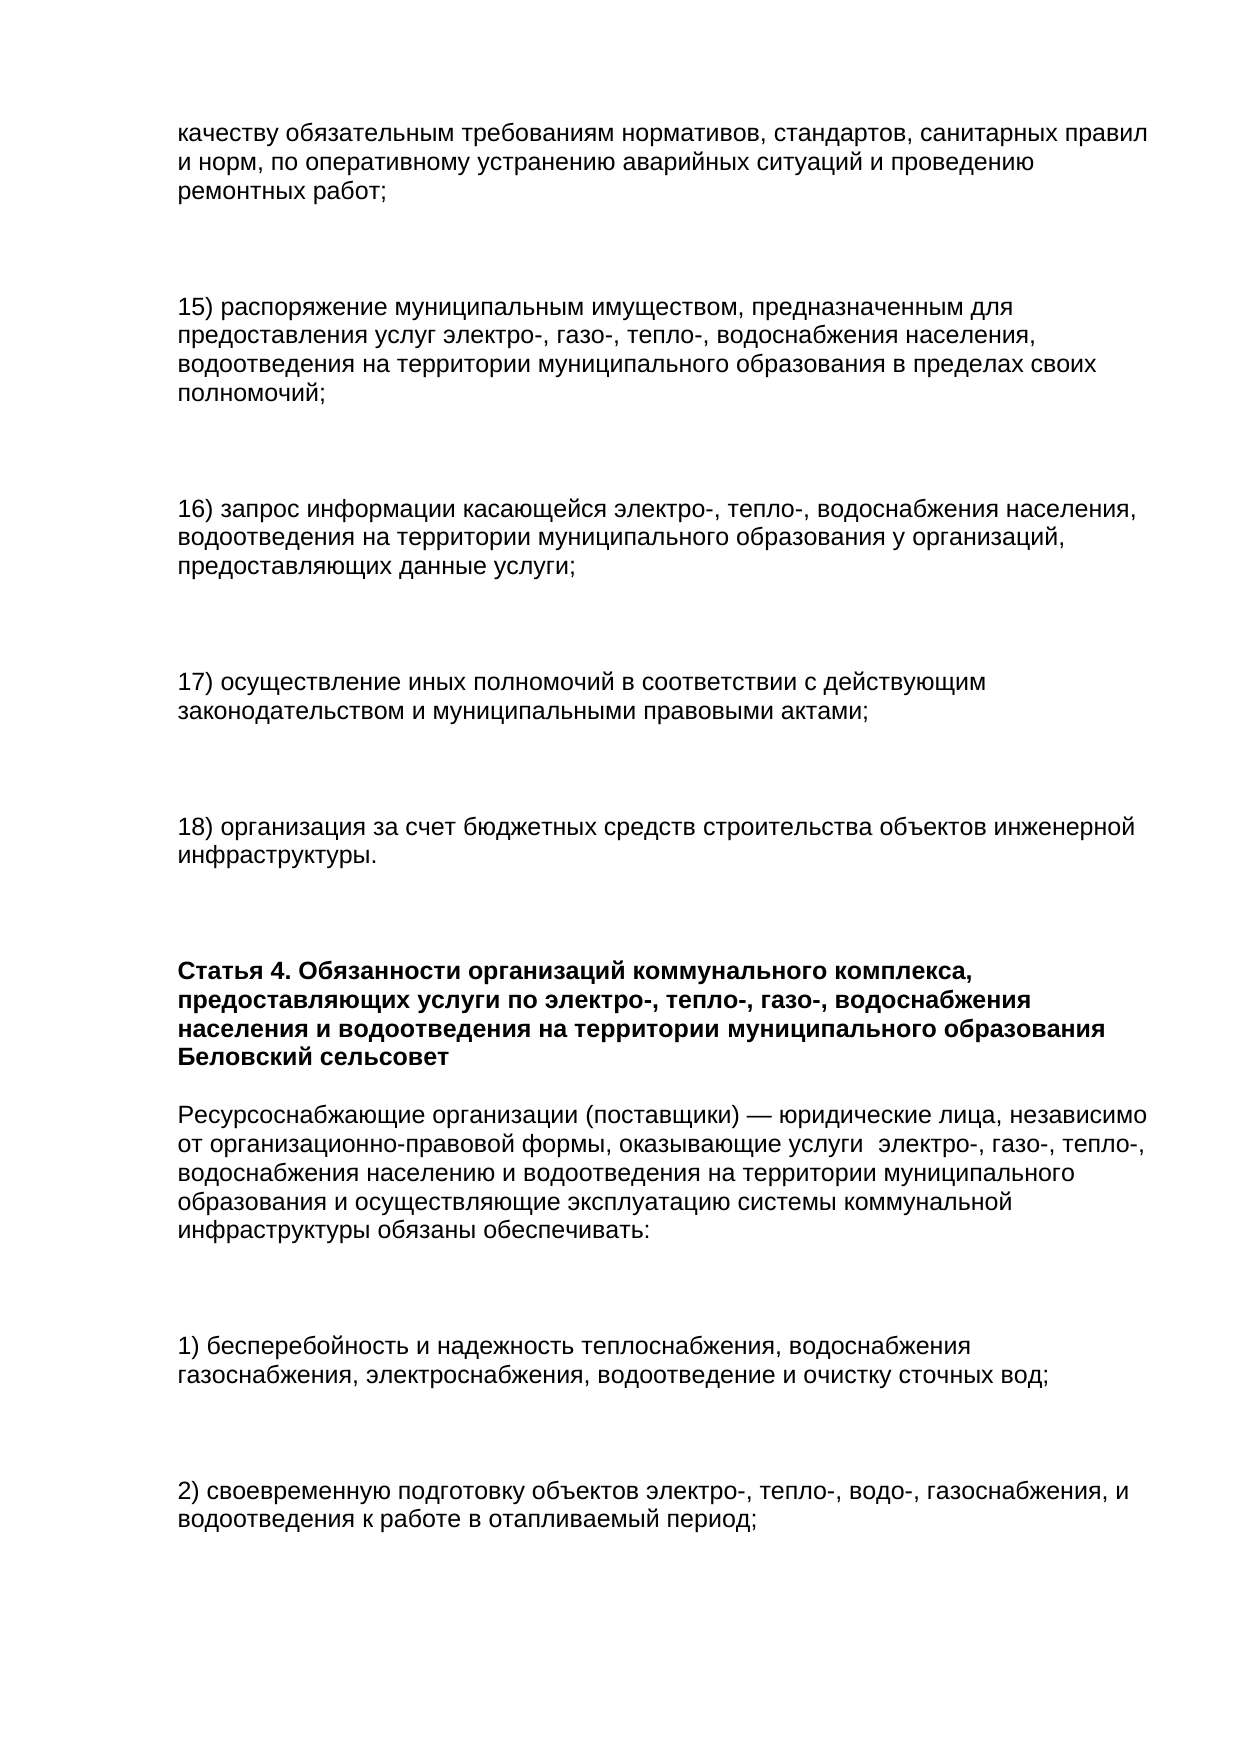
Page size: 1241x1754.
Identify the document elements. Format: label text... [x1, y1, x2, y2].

text 15) распоряжение муниципальным имуществом, предназначенным для предоставления услуг электро-, газо-, тепло-, водоснабжения населения, водоотведения на территории муниципального образования в пределах своих полномочий; [177, 291, 1152, 406]
text Статья 4. Обязанности организаций коммунального комплекса, предоставляющих услуги по электро-, тепло-, газо-, водоснабжения населения и водоотведения на территории муниципального образования Беловский сельсовет [177, 956, 1152, 1071]
text 2) своевременную подготовку объектов электро-, тепло-, водо-, газоснабжения, и водоотведения к работе в отапливаемый период; [177, 1476, 1152, 1533]
text 1) бесперебойность и надежность теплоснабжения, водоснабжения газоснабжения, электроснабжения, водоотведение и очистку сточных вод; [177, 1331, 1152, 1388]
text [177, 118, 1152, 204]
text Ресурсоснабжающие организации (поставщики) — юридические лица, независимо от организационно-правовой формы, оказывающие услуги электро-, газо-, тепло-, водоснабжения населению и водоотведения на территории муниципального образования и осуществляющие эксплуатацию системы коммунальной инфраструктуры обязаны обеспечивать: [177, 1100, 1152, 1244]
text 16) запрос информации касающейся электро-, тепло-, водоснабжения населения, водоотведения на территории муниципального образования у организаций, предоставляющих данные услуги; [177, 493, 1152, 580]
text 17) осуществление иных полномочий в соответствии с действующим законодательством и муниципальными правовыми актами; [177, 667, 1152, 724]
text 18) организация за счет бюджетных средств строительства объектов инженерной инфраструктуры. [177, 811, 1152, 869]
